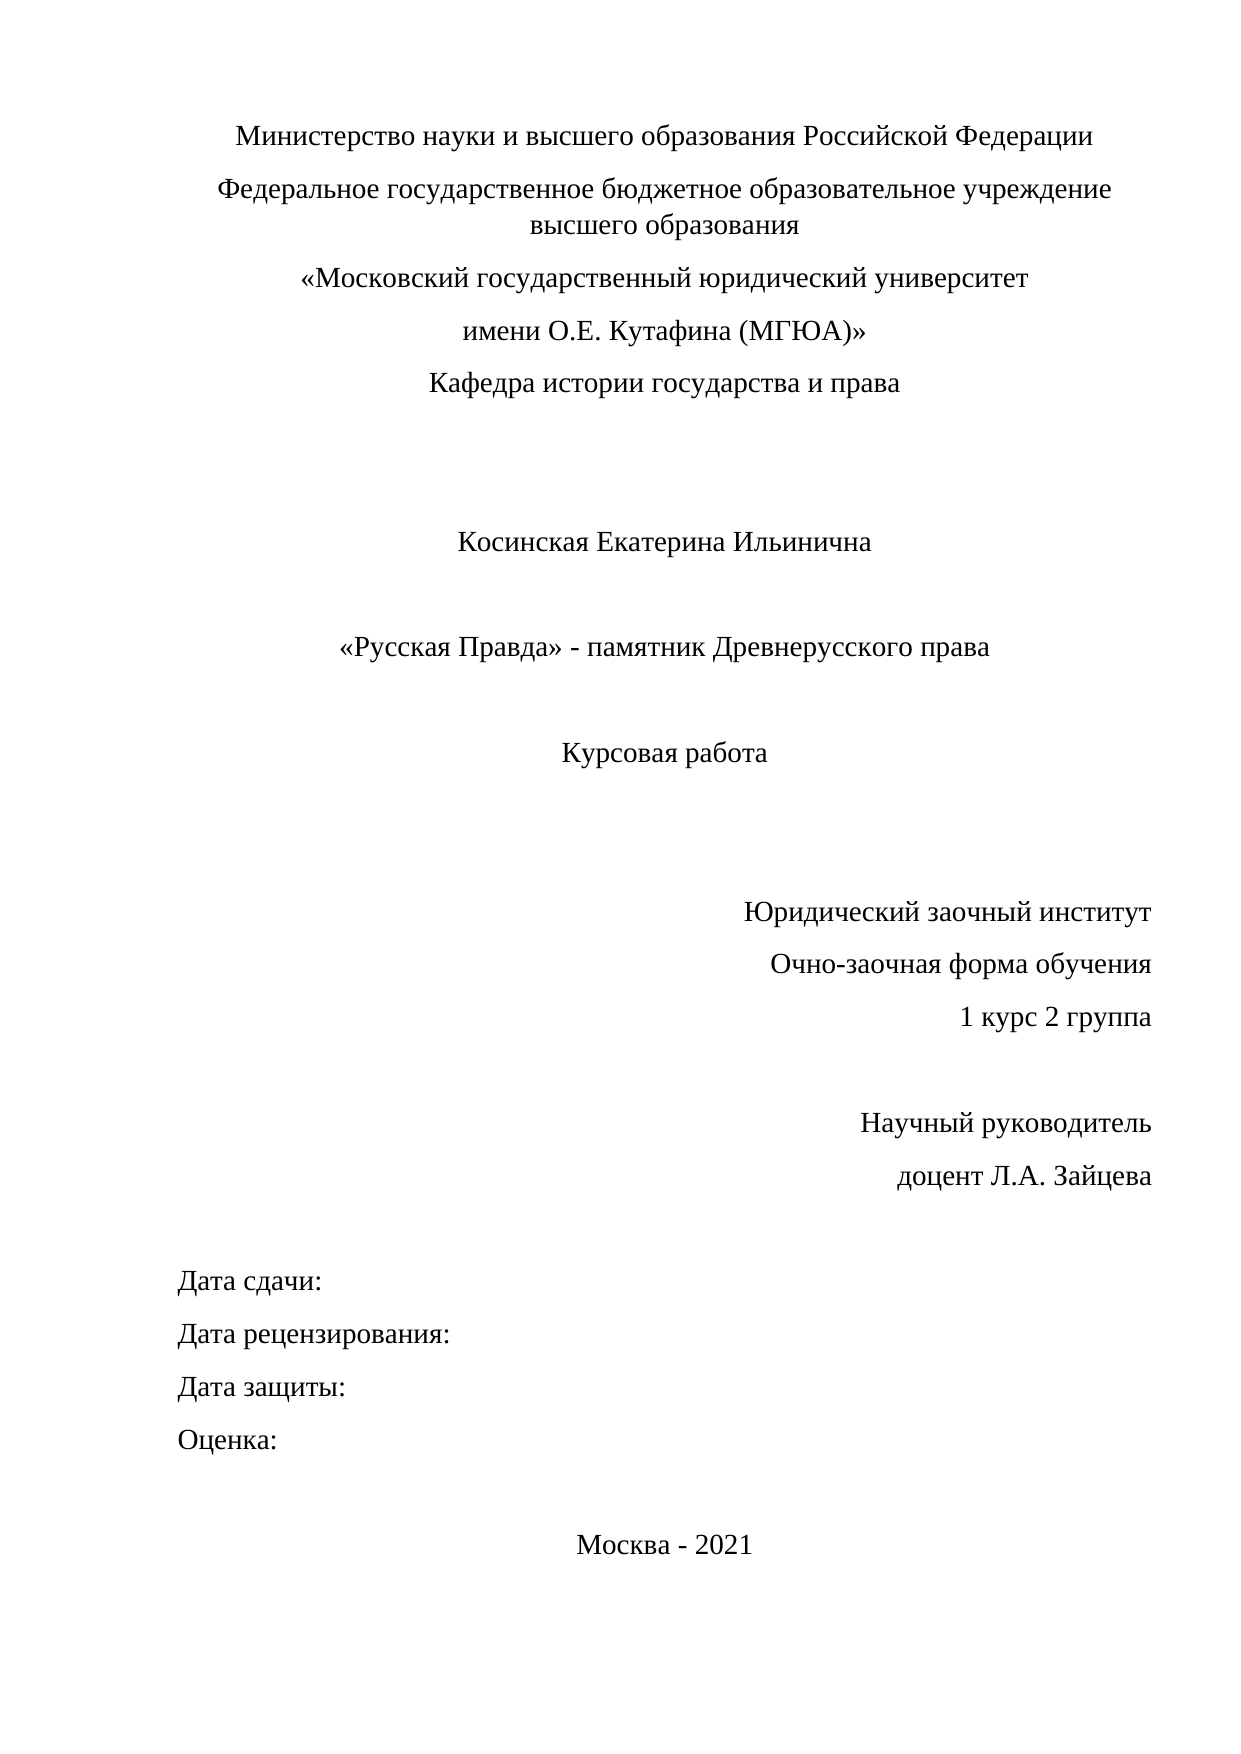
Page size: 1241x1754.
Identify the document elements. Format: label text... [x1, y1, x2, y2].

text Кафедра истории государства и права [177, 366, 1152, 399]
text Оценка: [177, 1422, 1152, 1455]
text «Московский государственный юридический университет [177, 260, 1152, 293]
text Министерство науки и высшего образования Российской Федерации [177, 118, 1152, 152]
text Дата защиты: [177, 1369, 1152, 1402]
text имени О.Е. Кутафина (МГЮА)» [177, 313, 1152, 346]
text Курсовая работа [177, 735, 1152, 769]
text Научный руководитель [177, 1105, 1152, 1138]
text Москва - 2021 [177, 1527, 1152, 1561]
text Юридический заочный институт [177, 894, 1152, 927]
text 1 курс 2 группа [177, 999, 1152, 1033]
text Федеральное государственное бюджетное образовательное учреждение высшего образования [177, 171, 1152, 241]
text Косинская Екатерина Ильинична [177, 524, 1152, 557]
text Очно-заочная форма обучения [177, 946, 1152, 980]
text «Русская Правда» - памятник Древнерусского права [177, 629, 1152, 663]
text доцент Л.А. Зайцева [177, 1158, 1152, 1191]
text Дата рецензирования: [177, 1316, 1152, 1350]
text Дата сдачи: [177, 1263, 1152, 1297]
